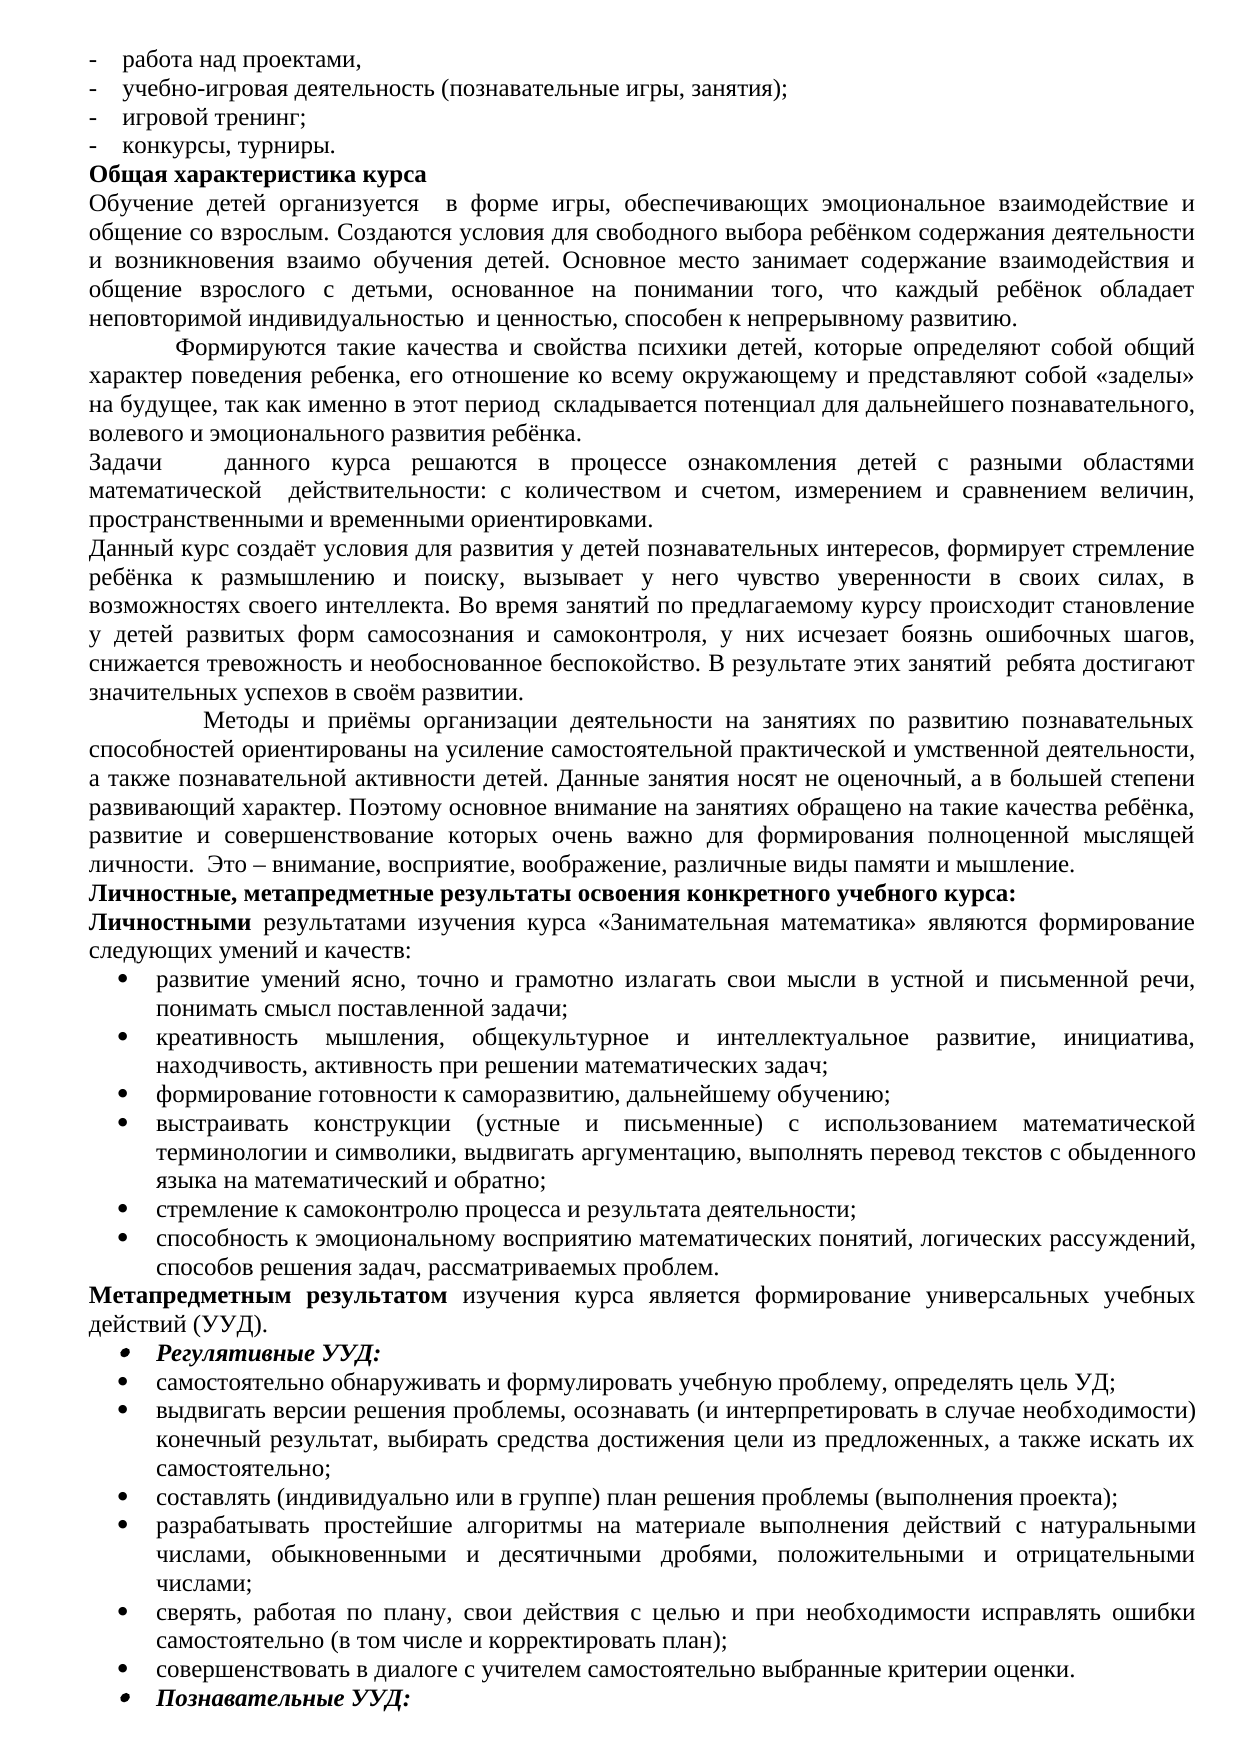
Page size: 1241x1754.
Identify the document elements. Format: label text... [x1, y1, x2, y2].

list составлять (индивидуально или в группе) план решения проблемы (выполнения проекта); [118, 1482, 1196, 1511]
list формирование готовности к саморазвитию, дальнейшему обучению; [118, 1079, 1196, 1108]
text Личностными результатами изучения курса «Занимательная математика» являются формирование следующих умений и качеств: [89, 907, 1196, 964]
list Познавательные УУД: [118, 1683, 1196, 1712]
list сверять, работая по плану, свои действия с целью и при необходимости исправлять ошибки самостоятельно (в том числе и корректировать план); [118, 1597, 1196, 1654]
text Общая характеристика курса [89, 159, 1196, 188]
text Личностные, метапредметные результаты освоения конкретного учебного курса: [89, 878, 1196, 907]
list Регулятивные УУД: [118, 1338, 1196, 1367]
list самостоятельно обнаруживать и формулировать учебную проблему, определять цель УД; [118, 1367, 1196, 1396]
list совершенствовать в диалоге с учителем самостоятельно выбранные критерии оценки. [118, 1654, 1196, 1683]
list выстраивать конструкции (устные и письменные) с использованием математической терминологии и символики, выдвигать аргументацию, выполнять перевод текстов с обыденного языка на математический и обратно; [118, 1108, 1196, 1194]
text - работа над проектами, - учебно-игровая деятельность (познавательные игры, занятия); - игровой тренинг; [89, 44, 1196, 131]
list развитие умений ясно, точно и грамотно излагать свои мысли в устной и письменной речи, понимать смысл поставленной задачи; [118, 964, 1196, 1022]
list выдвигать версии решения проблемы, осознавать (и интерпретировать в случае необходимости) конечный результат, выбирать средства достижения цели из предложенных, а также искать их самостоятельно; [118, 1396, 1196, 1482]
text Обучение детей организуется в форме игры, обеспечивающих эмоциональное взаимодействие и общение со взрослым. Создаются условия для свободного выбора ребёнком содержания деятельности и возникновения взаимо обучения детей. Основное место занимает содержание взаимодействия и общение взрослого с детьми, основанное на понимании того, что каждый ребёнок обладает неповторимой индивидуальностью и ценностью, способен к непрерывному развитию. [89, 188, 1196, 332]
text Формируются такие качества и свойства психики детей, которые определяют собой общий характер поведения ребенка, его отношение ко всему окружающему и представляют собой «заделы» на будущее, так как именно в этот период складывается потенциал для дальнейшего познавательного, волевого и эмоционального развития ребёнка. [89, 332, 1196, 447]
list стремление к самоконтролю процесса и результата деятельности; [118, 1194, 1196, 1223]
text Задачи данного курса решаются в процессе ознакомления детей с разными областями математической действительности: с количеством и счетом, измерением и сравнением величин, пространственными и временными ориентировками. [89, 447, 1196, 533]
text - конкурсы, турниры. [89, 131, 1196, 159]
text Данный курс создаёт условия для развития у детей познавательных интересов, формирует стремление ребёнка к размышлению и поиску, вызывает у него чувство уверенности в своих силах, в возможностях своего интеллекта. Во время занятий по предлагаемому курсу происходит становление у детей развитых форм самосознания и самоконтроля, у них исчезает боязнь ошибочных шагов, снижается тревожность и необоснованное беспокойство. В результате этих занятий ребята достигают значительных успехов в своём развитии. [89, 533, 1196, 706]
list креативность мышления, общекультурное и интеллектуальное развитие, инициатива, находчивость, активность при решении математических задач; [118, 1022, 1196, 1079]
text Методы и приёмы организации деятельности на занятиях по развитию познавательных способностей ориентированы на усиление самостоятельной практической и умственной деятельности, а также познавательной активности детей. Данные занятия носят не оценочный, а в большей степени развивающий характер. Поэтому основное внимание на занятиях обращено на такие качества ребёнка, развитие и совершенствование которых очень важно для формирования полноценной мыслящей личности. Это – внимание, восприятие, воображение, различные виды памяти и мышление. [89, 706, 1196, 878]
list способность к эмоциональному восприятию математических понятий, логических рассуждений, способов решения задач, рассматриваемых проблем. [118, 1223, 1196, 1281]
text Метапредметным результатом изучения курса является формирование универсальных учебных действий (УУД). [89, 1281, 1196, 1338]
list разрабатывать простейшие алгоритмы на материале выполнения действий с натуральными числами, обыкновенными и десятичными дробями, положительными и отрицательными числами; [118, 1511, 1196, 1597]
